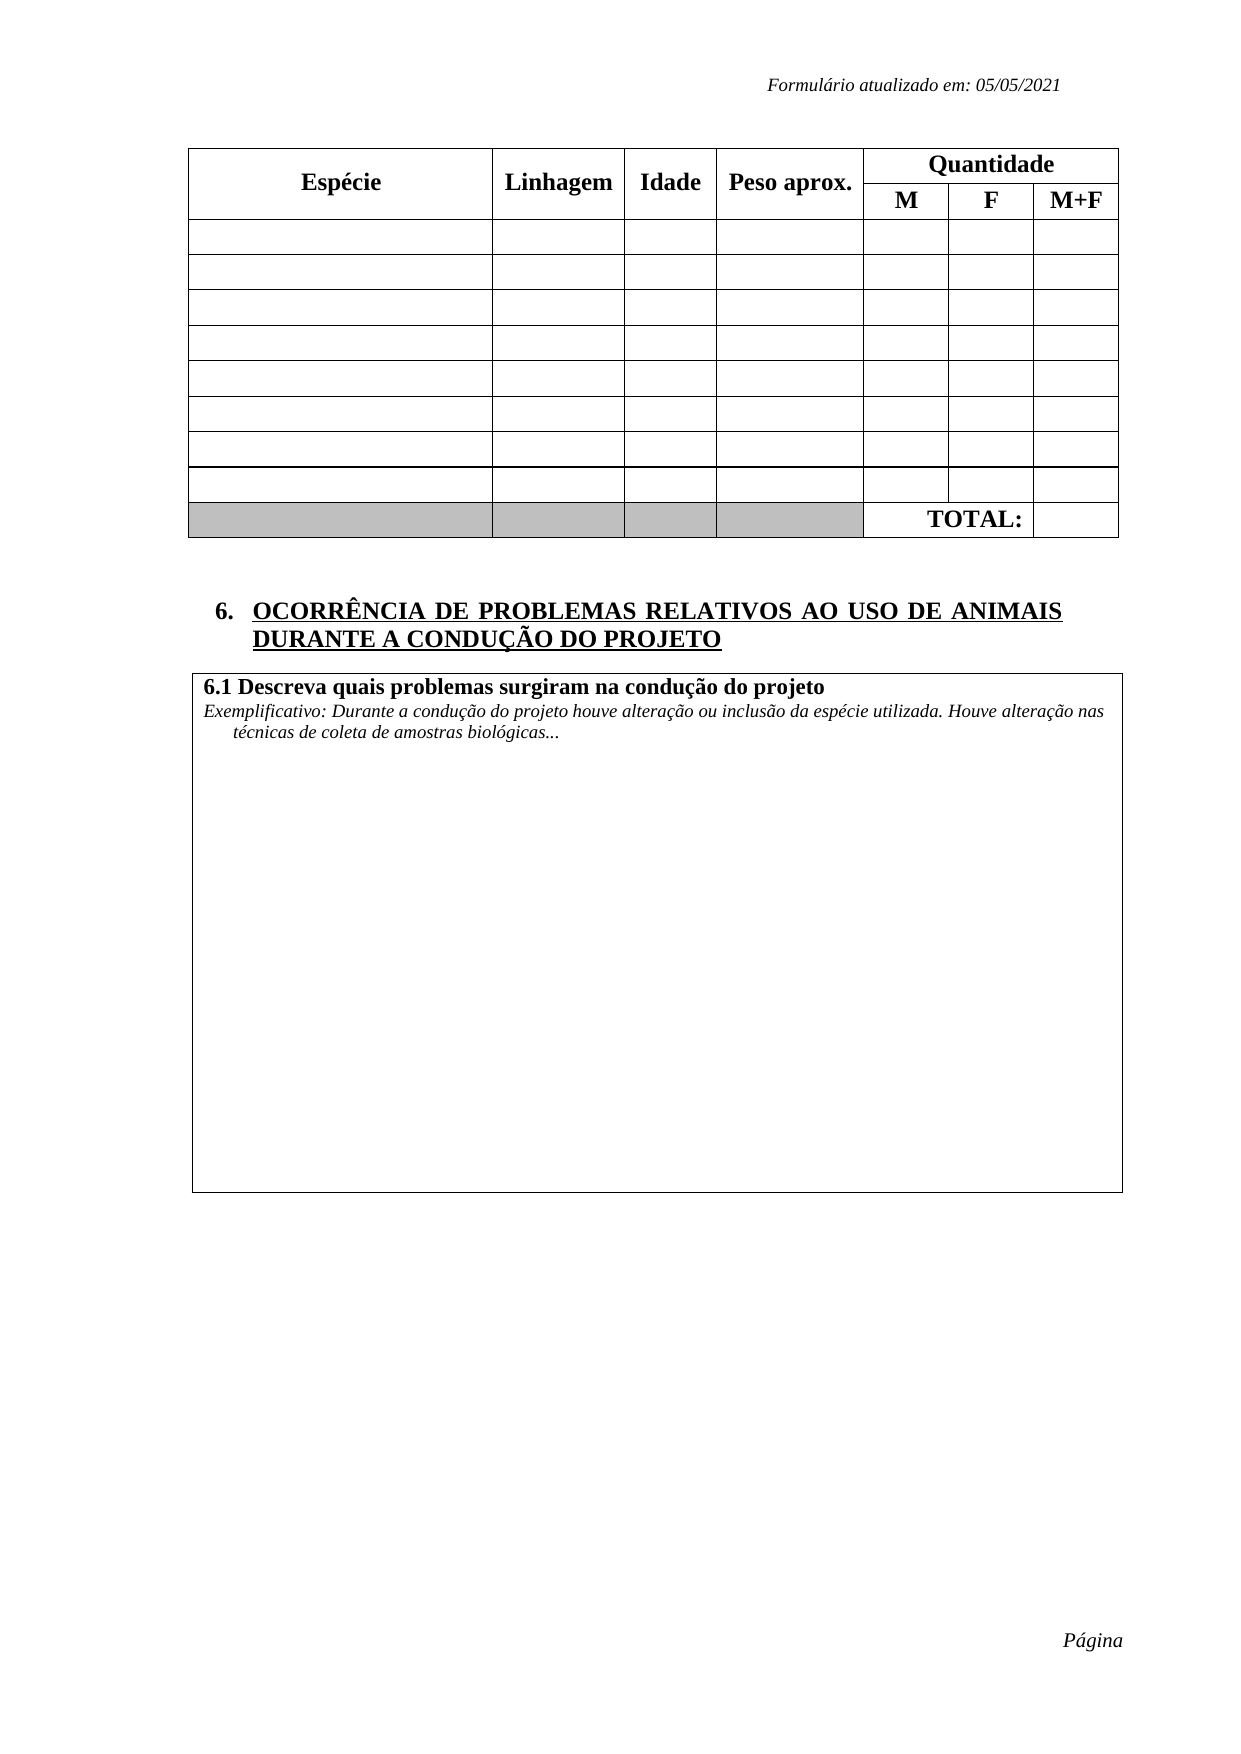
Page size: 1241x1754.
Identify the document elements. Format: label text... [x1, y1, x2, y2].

table_cell [717, 361, 863, 396]
table_cell [1034, 397, 1118, 431]
table_cell [493, 503, 624, 537]
table_cell [189, 432, 492, 466]
table_cell [189, 468, 492, 502]
table_cell [493, 290, 624, 325]
table_cell [949, 468, 1033, 502]
table_cell [493, 220, 624, 254]
table_cell [864, 432, 948, 466]
table_cell [189, 503, 492, 537]
table_cell F [949, 184, 1033, 218]
table_cell [864, 361, 948, 396]
table_cell [189, 255, 492, 289]
table_cell [864, 397, 948, 431]
table_cell [717, 255, 863, 289]
table_cell [864, 255, 948, 289]
table_cell [864, 468, 948, 502]
table_cell [717, 290, 863, 325]
table_cell [493, 255, 624, 289]
table_cell Peso aprox. [717, 149, 863, 218]
table_cell Espécie [189, 149, 492, 218]
table_cell [189, 220, 492, 254]
table_cell [717, 220, 863, 254]
table_cell [1034, 468, 1118, 502]
table_cell [949, 255, 1033, 289]
table_cell Idade [625, 149, 716, 218]
table_cell [493, 397, 624, 431]
table_cell [949, 290, 1033, 325]
table_cell [949, 397, 1033, 431]
table_cell [1034, 432, 1118, 466]
table_cell [864, 290, 948, 325]
list OCORRÊNCIA DE PROBLEMAS RELATIVOS AO USO DE ANIMAIS DURANTE A CONDUÇÃO DO PROJETO [215, 596, 1063, 653]
table_cell [625, 468, 716, 502]
table_cell M [864, 184, 948, 218]
table_cell M+F [1034, 184, 1118, 218]
table_cell [717, 326, 863, 360]
table_cell [493, 361, 624, 396]
table_cell [949, 432, 1033, 466]
table_cell [1034, 220, 1118, 254]
table_cell [189, 361, 492, 396]
table_cell TOTAL: [864, 503, 1033, 537]
table_cell [717, 468, 863, 502]
table_cell [717, 432, 863, 466]
table_cell [949, 326, 1033, 360]
table_cell [189, 290, 492, 325]
table_cell [717, 397, 863, 431]
table_cell [949, 220, 1033, 254]
table_cell [493, 432, 624, 466]
table_cell [625, 290, 716, 325]
table_cell Linhagem [493, 149, 624, 218]
table_cell [189, 397, 492, 431]
table_cell [625, 326, 716, 360]
table_cell [1034, 361, 1118, 396]
table_cell [189, 326, 492, 360]
table_header 6.1 Descreva quais problemas surgiram na condução do projeto Exemplificativo: Durante a condução do projeto houve alteração ou inclusão da espécie utilizada. Houve alteração nas técnicas de coleta de amostras biológicas... [193, 674, 1122, 1192]
table_cell [717, 503, 863, 537]
table_cell [625, 503, 716, 537]
table_cell [493, 468, 624, 502]
table_cell [1034, 255, 1118, 289]
table_cell [625, 255, 716, 289]
table_cell [949, 361, 1033, 396]
table_cell [864, 326, 948, 360]
table_cell [493, 326, 624, 360]
table_cell Quantidade [864, 149, 1118, 183]
table_cell [625, 361, 716, 396]
table_cell [1034, 290, 1118, 325]
table_cell [1034, 503, 1118, 537]
table_cell [625, 432, 716, 466]
table_cell [625, 220, 716, 254]
table_cell [1034, 326, 1118, 360]
table_cell [864, 220, 948, 254]
table_cell [625, 397, 716, 431]
